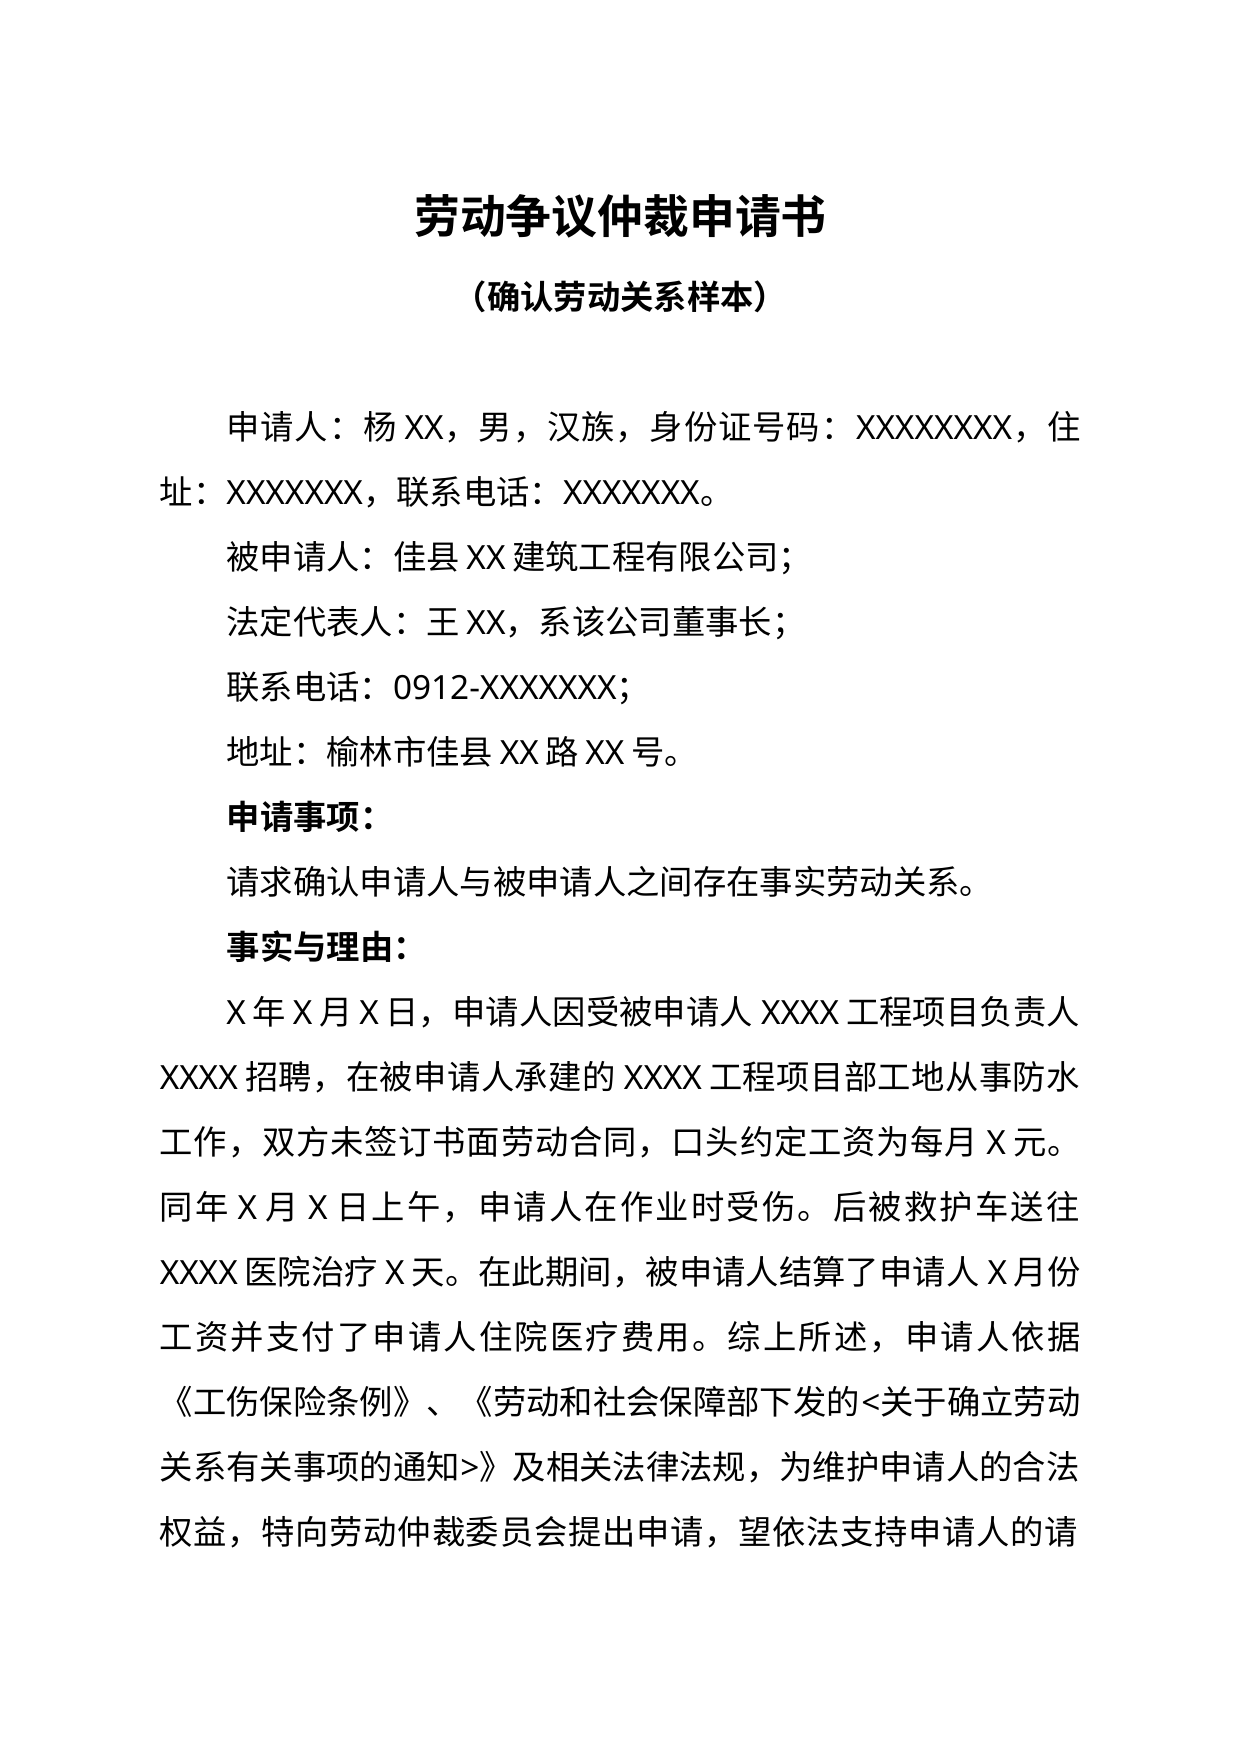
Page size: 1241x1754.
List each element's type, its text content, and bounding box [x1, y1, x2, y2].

text （确认劳动关系样本） [159, 262, 1081, 327]
text 地址：榆林市佳县XX路XX号。 [159, 717, 1081, 782]
text 申请人：杨XX，男，汉族，身份证号码：XXXXXXXX，住址：XXXXXXX，联系电话：XXXXXXX。 [159, 392, 1081, 522]
text 劳动争议仲裁申请书 [159, 165, 1081, 262]
text 申请事项： [159, 782, 1081, 847]
text 事实与理由： [159, 912, 1081, 977]
text 请求确认申请人与被申请人之间存在事实劳动关系。 [159, 847, 1081, 912]
text 被申请人：佳县XX建筑工程有限公司； [159, 522, 1081, 587]
text 联系电话：0912-XXXXXXX； [159, 652, 1081, 717]
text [159, 977, 1081, 1562]
text 法定代表人：王XX，系该公司董事长； [159, 587, 1081, 652]
